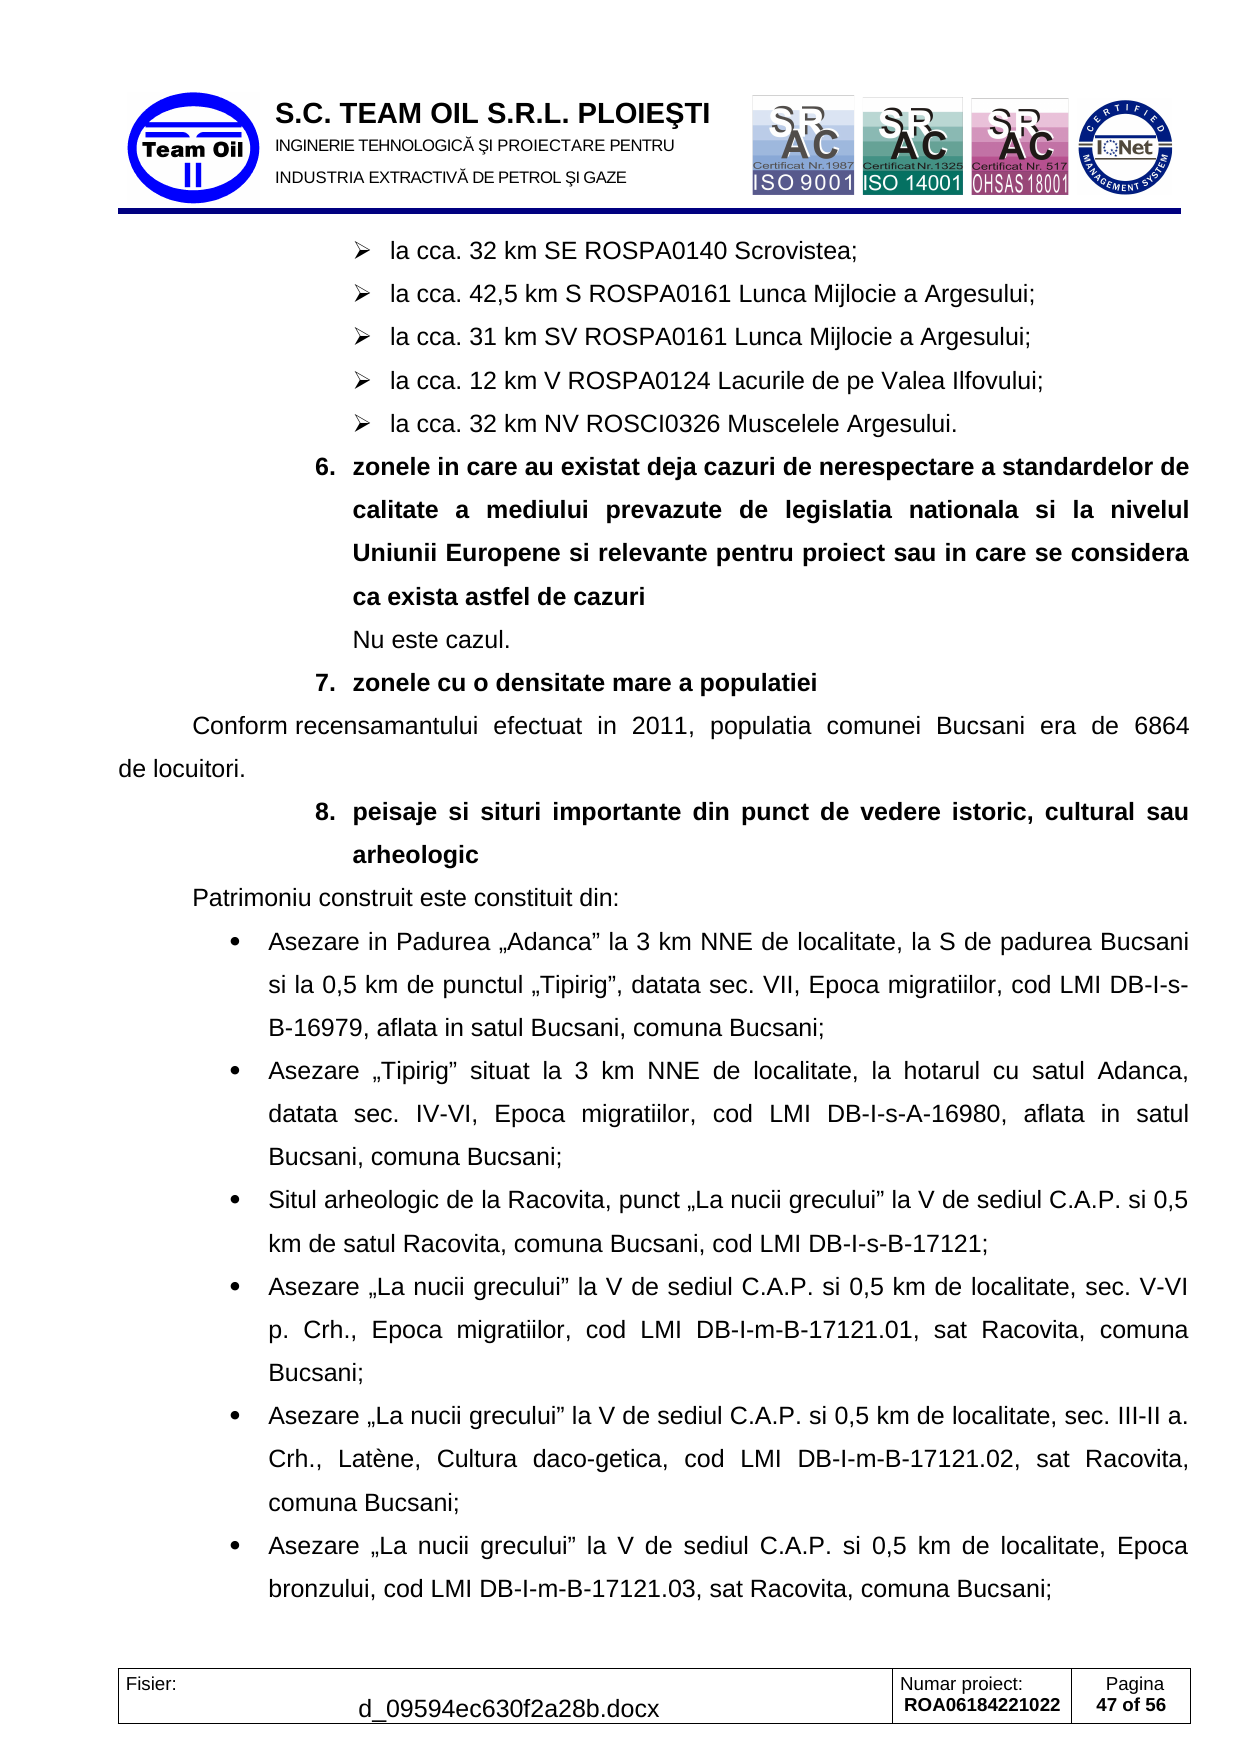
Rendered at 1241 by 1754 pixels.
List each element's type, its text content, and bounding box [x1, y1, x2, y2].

list peisaje si situri importante din punct de vedere istoric, cultural sau arheologic [315, 797, 1191, 869]
text Conform recensamantului efectuat in 2011, populatia comunei Bucsani era de 6864 de locuitori. [118, 711, 1191, 783]
text Patrimoniu construit este constituit din: [118, 883, 1191, 912]
picture [862, 97, 963, 195]
list zonele in care au existat deja cazuri de nerespectare a standardelor de calitate a mediului prevazute de legislatia nationala si la nivelul Uniunii Europene si relevante pentru proiect sau in care se considera ca exista astfel de cazuri [315, 452, 1191, 610]
list Asezare „Tipirig” situat la 3 km NNE de localitate, la hotarul cu satul Adanca, datata sec. IV-VI, Epoca migratiilor, cod LMI DB-I-s-A-16980, aflata in satul Bucsani, comuna Bucsani; [231, 1056, 1191, 1171]
list la cca. 42,5 km S ROSPA0161 Lunca Mijlocie a Argesului; [352, 279, 1191, 308]
picture [752, 95, 855, 195]
picture [971, 98, 1069, 195]
text Nu este cazul. [118, 624, 1191, 653]
picture [127, 92, 260, 204]
list Asezare „La nucii grecului” la V de sediul C.A.P. si 0,5 km de localitate, sec. III-II a. Crh., Latène, Cultura daco-getica, cod LMI DB-I-m-B-17121.02, sat Racovita, comuna Bucsani; [231, 1401, 1191, 1516]
list Situl arheologic de la Racovita, punct „La nucii grecului” la V de sediul C.A.P. si 0,5 km de satul Racovita, comuna Bucsani, cod LMI DB-I-s-B-17121; [231, 1185, 1191, 1257]
list la cca. 12 km V ROSPA0124 Lacurile de pe Valea Ilfovului; [352, 366, 1191, 394]
list Asezare „La nucii grecului” la V de sediul C.A.P. si 0,5 km de localitate, sec. V-VI p. Crh., Epoca migratiilor, cod LMI DB-I-m-B-17121.01, sat Racovita, comuna Bucsani; [231, 1272, 1191, 1387]
list la cca. 31 km SV ROSPA0161 Lunca Mijlocie a Argesului; [352, 322, 1191, 351]
list la cca. 32 km NV ROSCI0326 Muscelele Argesului. [352, 409, 1191, 438]
list zonele cu o densitate mare a populatiei [315, 668, 1191, 696]
picture [1077, 98, 1173, 195]
list Asezare „La nucii grecului” la V de sediul C.A.P. si 0,5 km de localitate, Epoca bronzului, cod LMI DB-I-m-B-17121.03, sat Racovita, comuna Bucsani; [231, 1531, 1191, 1603]
list Asezare in Padurea „Adanca” la 3 km NNE de localitate, la S de padurea Bucsani si la 0,5 km de punctul „Tipirig”, datata sec. VII, Epoca migratiilor, cod LMI DB-I-s-B-16979, aflata in satul Bucsani, comuna Bucsani; [231, 926, 1191, 1042]
list la cca. 32 km SE ROSPA0140 Scrovistea; [352, 236, 1191, 265]
